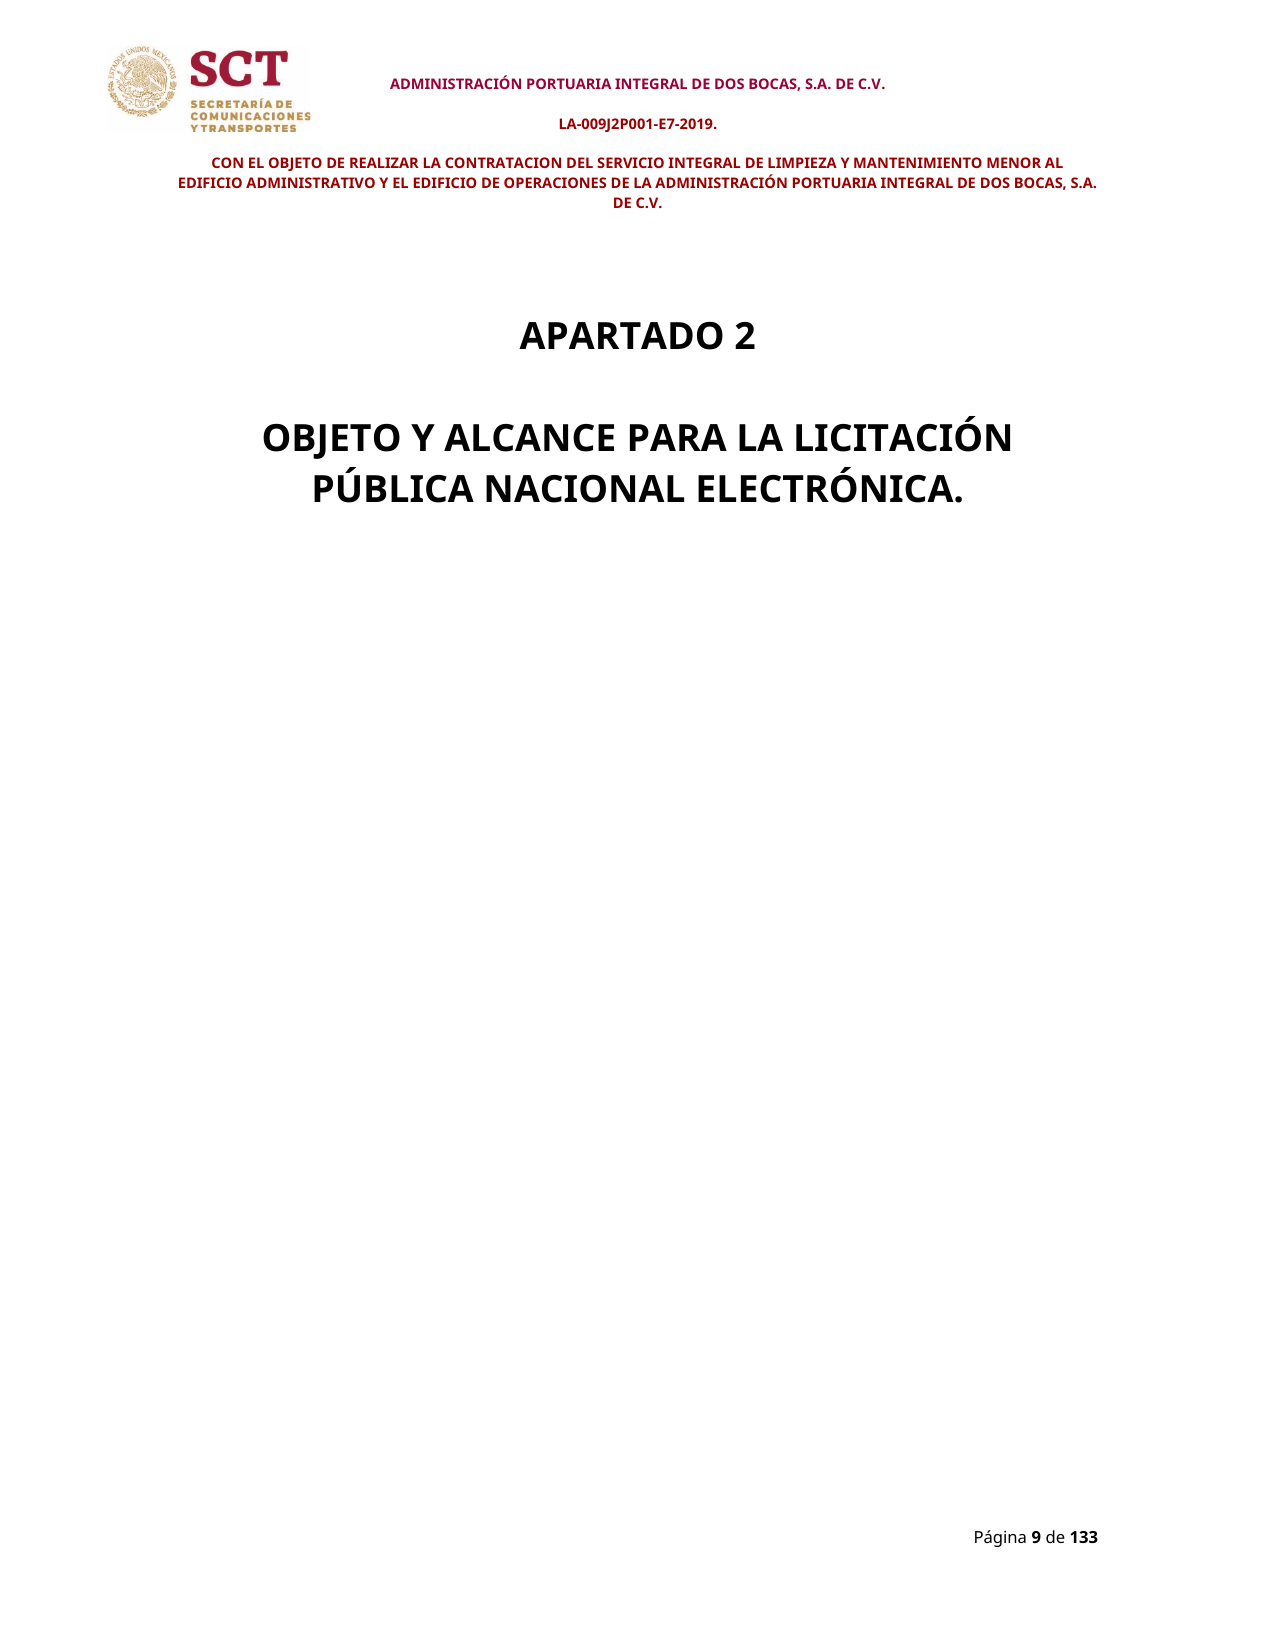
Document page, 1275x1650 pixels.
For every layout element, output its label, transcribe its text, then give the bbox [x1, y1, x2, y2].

picture [107, 46, 311, 132]
text OBJETO Y ALCANCE PARA LA LICITACIÓN PÚBLICA NACIONAL ELECTRÓNICA. [177, 412, 1098, 514]
text APARTADO 2 [177, 309, 1098, 361]
